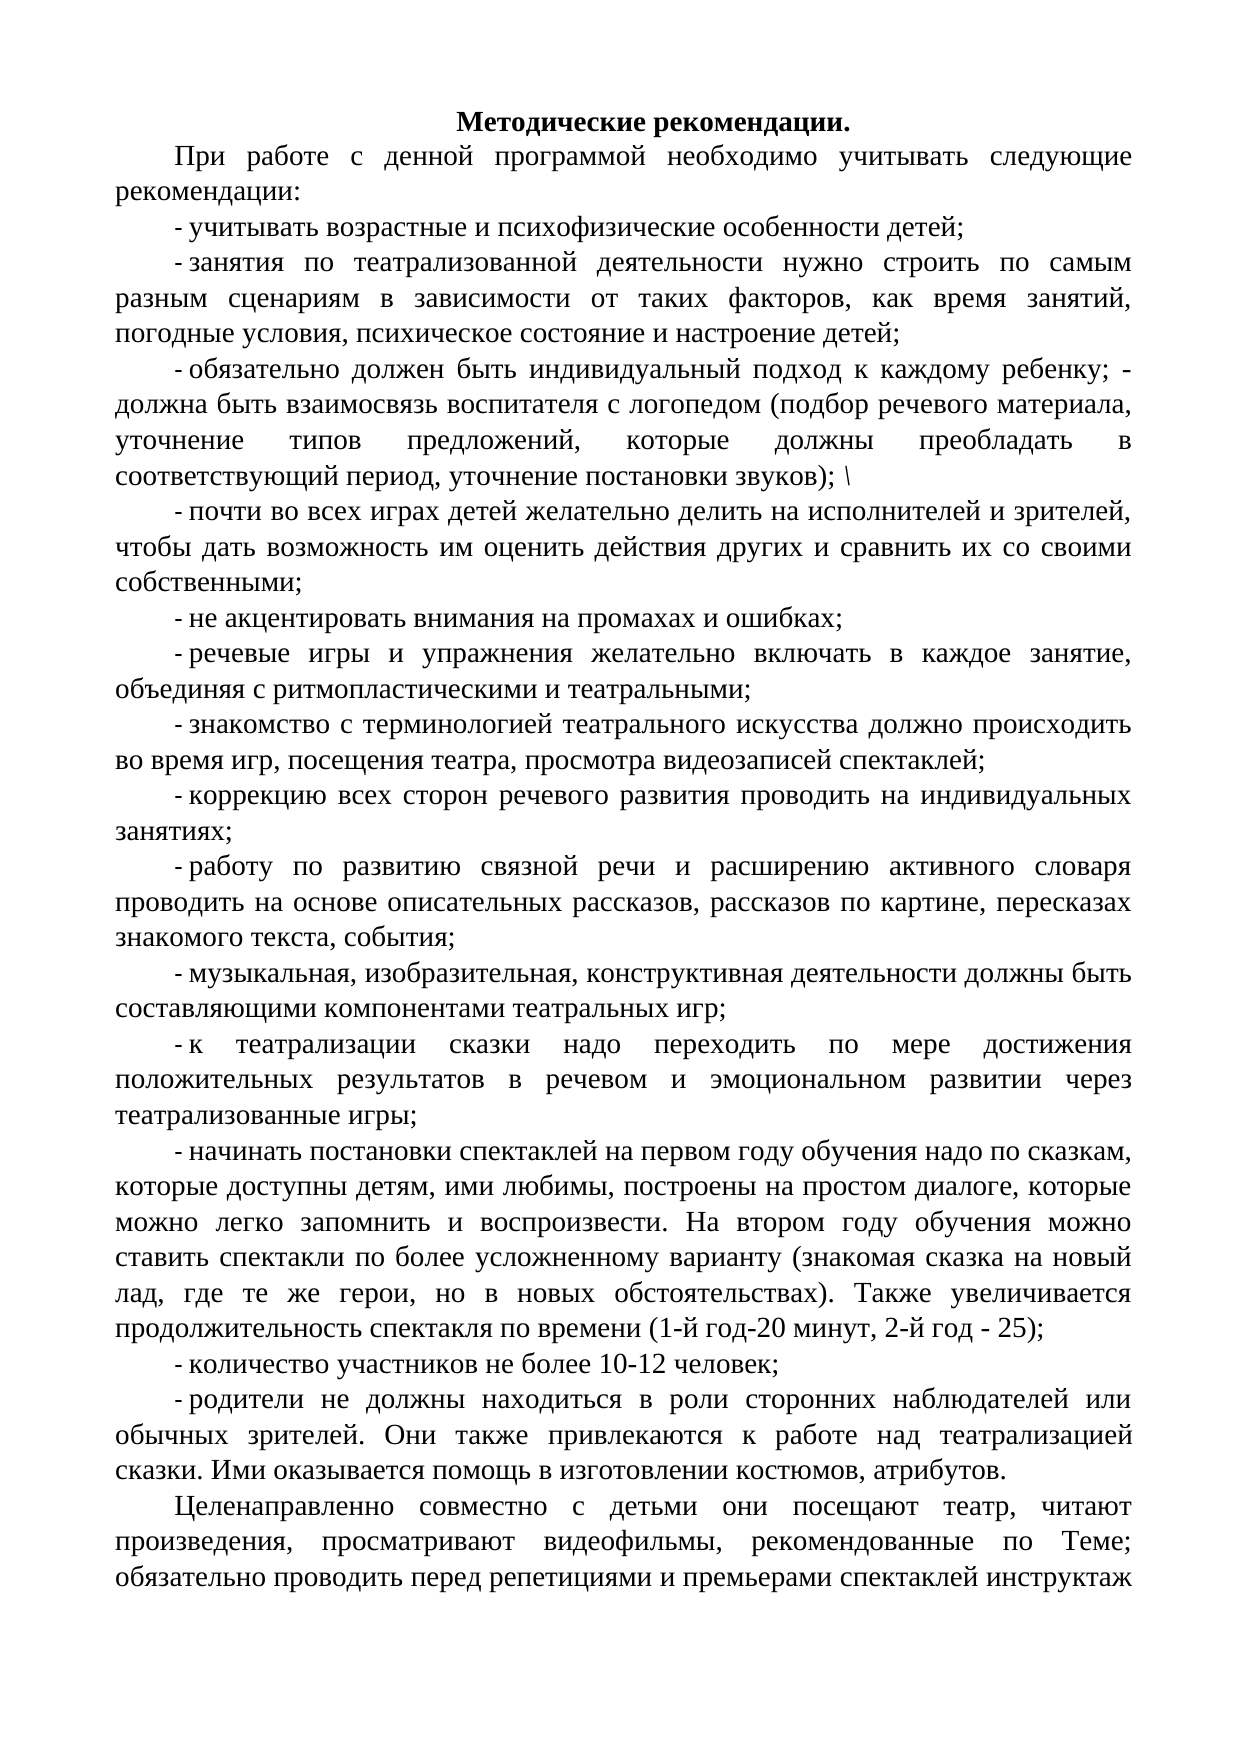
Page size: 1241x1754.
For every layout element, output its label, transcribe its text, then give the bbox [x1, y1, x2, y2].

text Методические рекомендации. [115, 111, 1133, 137]
list занятия по театрализованной деятельности нужно строить по самым разным сценариям в зависимости от таких факторов, как время занятий, погодные условия, психическое состояние и настроение детей; [115, 243, 1133, 350]
text При работе с денной программой необходимо учитывать следующие рекомендации: [115, 137, 1133, 208]
list коррекцию всех сторон речевого развития проводить на индивидуальных занятиях; [115, 776, 1133, 847]
list не акцентировать внимания на промахах и ошибках; [115, 599, 1133, 634]
list знакомство с терминологией театрального искусства должно происходить во время игр, посещения театра, просмотра видеозаписей спектаклей; [115, 705, 1133, 776]
list учитывать возрастные и психофизические особенности детей; [115, 208, 1133, 243]
list работу по развитию связной речи и расширению активного словаря проводить на основе описательных рассказов, рассказов по картине, пересказах знакомого текста, события; [115, 847, 1133, 954]
list к театрализации сказки надо переходить по мере достижения положительных результатов в речевом и эмоциональном развитии через театрализованные игры; [115, 1025, 1133, 1132]
list музыкальная, изобразительная, конструктивная деятельности должны быть составляющими компонентами театральных игр; [115, 954, 1133, 1025]
list количество участников не более 10-12 человек; [115, 1345, 1133, 1380]
list почти во всех играх детей желательно делить на исполнителей и зрителей, чтобы дать возможность им оценить действия других и сравнить их со своими собственными; [115, 492, 1133, 599]
list начинать постановки спектаклей на первом году обучения надо по сказкам, которые доступны детям, ими любимы, построены на простом диалоге, которые можно легко запомнить и воспроизвести. На втором году обучения можно ставить спектакли по более усложненному варианту (знакомая сказка на новый лад, где те же герои, но в новых обстоятельствах). Также увеличивается продолжительность спектакля по времени (1-й год-20 минут, 2-й год - 25); [115, 1132, 1133, 1345]
list родители не должны находиться в роли сторонних наблюдателей или обычных зрителей. Они также привлекаются к работе над театрализацией сказки. Ими оказывается помощь в изготовлении костюмов, атрибутов. [115, 1380, 1133, 1487]
list обязательно должен быть индивидуальный подход к каждому ребенку; -должна быть взаимосвязь воспитателя с логопедом (подбор речевого материала, уточнение типов предложений, которые должны преобладать в соответствующий период, уточнение постановки звуков); \ [115, 350, 1133, 492]
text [115, 1487, 1133, 1593]
list речевые игры и упражнения желательно включать в каждое занятие, объединяя с ритмопластическими и театральными; [115, 634, 1133, 705]
